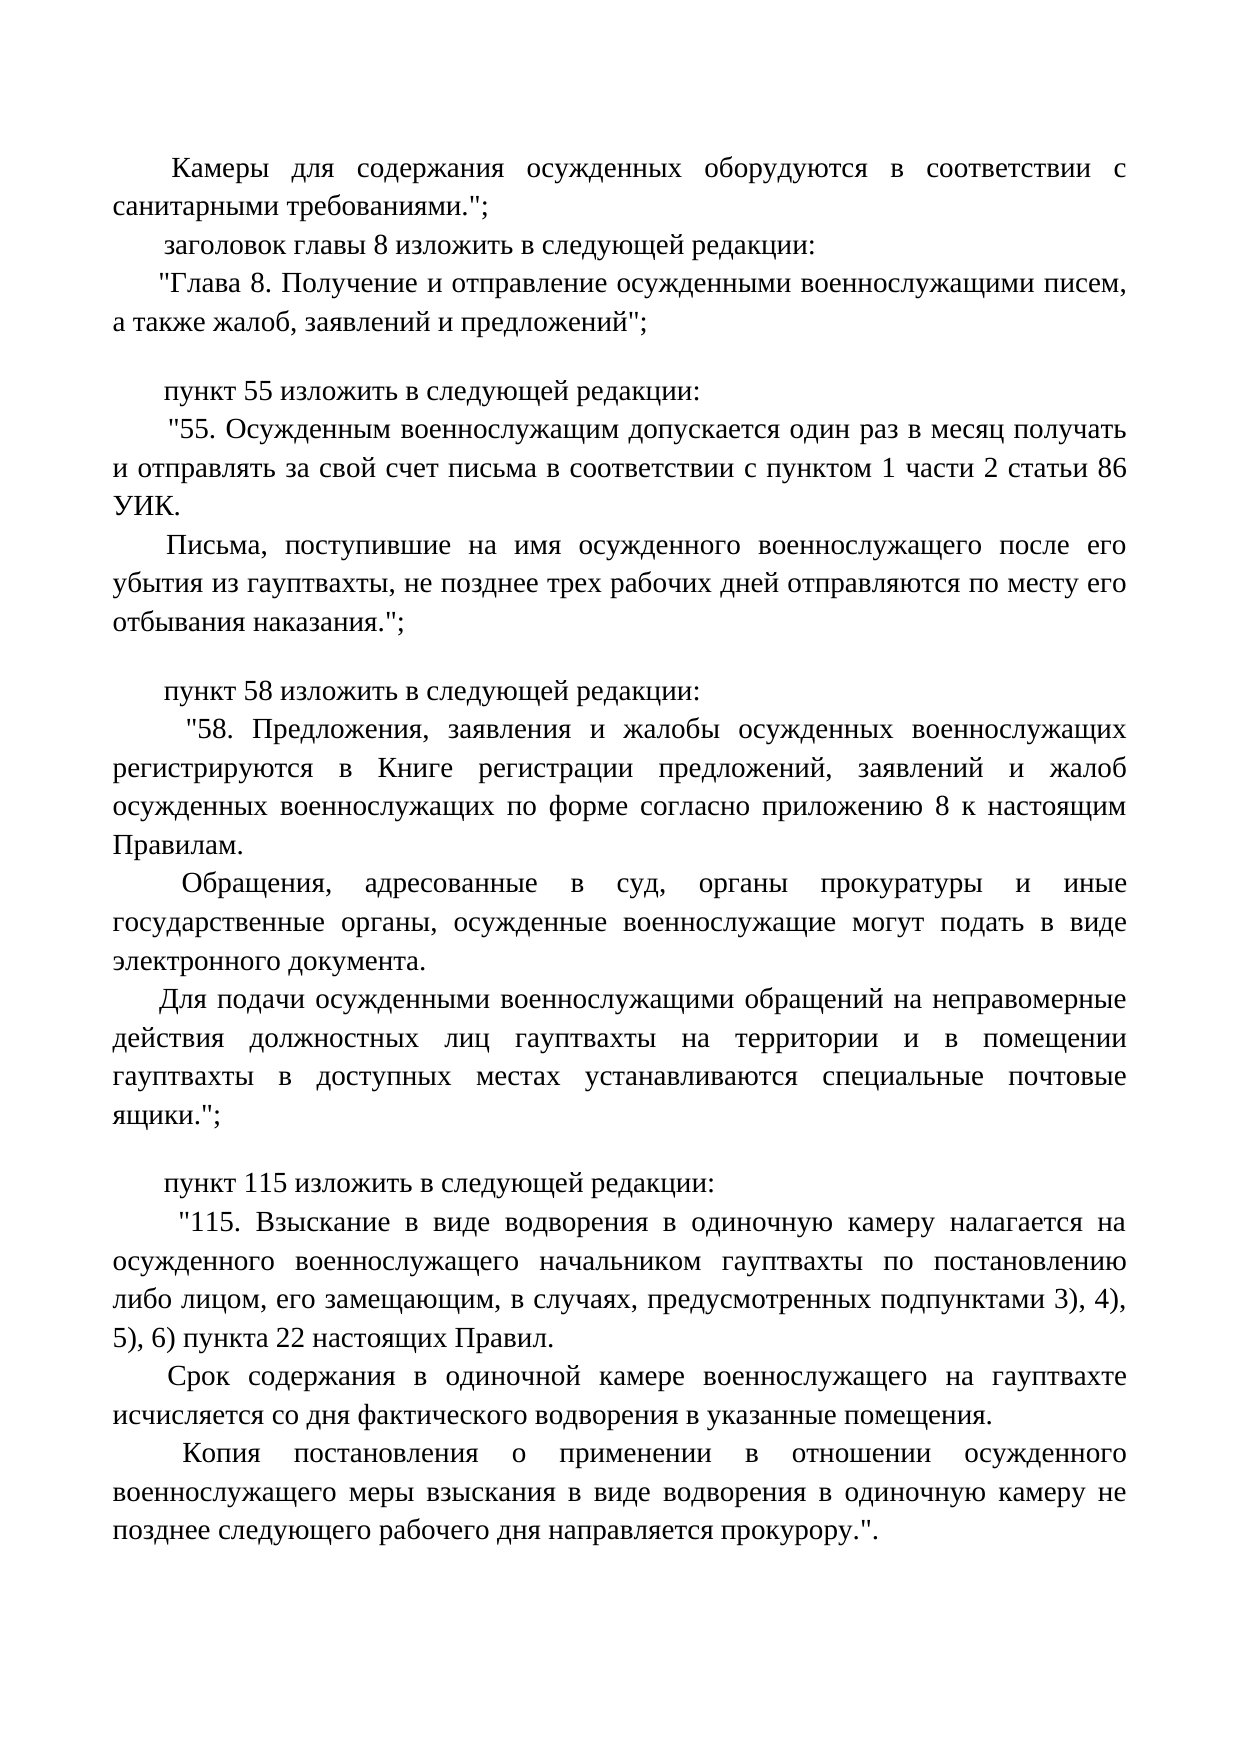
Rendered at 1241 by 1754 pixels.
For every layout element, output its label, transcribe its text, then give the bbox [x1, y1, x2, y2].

text "Глава 8. Получение и отправление осужденными военнослужащими писем, а также жалоб, заявлений и предложений"; [112, 266, 1128, 338]
text Копия постановления о применении в отношении осужденного военнослужащего меры взыскания в виде водворения в одиночную камеру не позднее следующего рабочего дня направляется прокурору.". [112, 1435, 1128, 1546]
text Для подачи осужденными военнослужащими обращений на неправомерные действия должностных лиц гауптвахты на территории и в помещении гауптвахты в доступных местах устанавливаются специальные почтовые ящики."; [112, 981, 1128, 1130]
text Камеры для содержания осужденных оборудуются в соответствии с санитарными требованиями."; [112, 150, 1128, 222]
text "55. Осужденным военнослужащим допускается один раз в месяц получать и отправлять за свой счет письма в соответствии с пунктом 1 части 2 статьи 86 УИК. [112, 411, 1128, 522]
text "115. Взыскание в виде водворения в одиночную камеру налагается на осужденного военнослужащего начальником гауптвахты по постановлению либо лицом, его замещающим, в случаях, предусмотренных подпунктами 3), 4), 5), 6) пункта 22 настоящих Правил. [112, 1204, 1128, 1353]
text "58. Предложения, заявления и жалобы осужденных военнослужащих регистрируются в Книге регистрации предложений, заявлений и жалоб осужденных военнослужащих по форме согласно приложению 8 к настоящим Правилам. [112, 711, 1128, 861]
text заголовок главы 8 изложить в следующей редакции: [112, 227, 1128, 261]
text Обращения, адресованные в суд, органы прокуратуры и иные государственные органы, осужденные военнослужащие могут подать в виде электронного документа. [112, 866, 1128, 976]
text пункт 58 изложить в следующей редакции: [112, 673, 1128, 706]
text пункт 55 изложить в следующей редакции: [112, 373, 1128, 406]
text Срок содержания в одиночной камере военнослужащего на гауптвахте исчисляется со дня фактического водворения в указанные помещения. [112, 1358, 1128, 1430]
text пункт 115 изложить в следующей редакции: [112, 1166, 1128, 1199]
text Письма, поступившие на имя осужденного военнослужащего после его убытия из гауптвахты, не позднее трех рабочих дней отправляются по месту его отбывания наказания."; [112, 527, 1128, 638]
